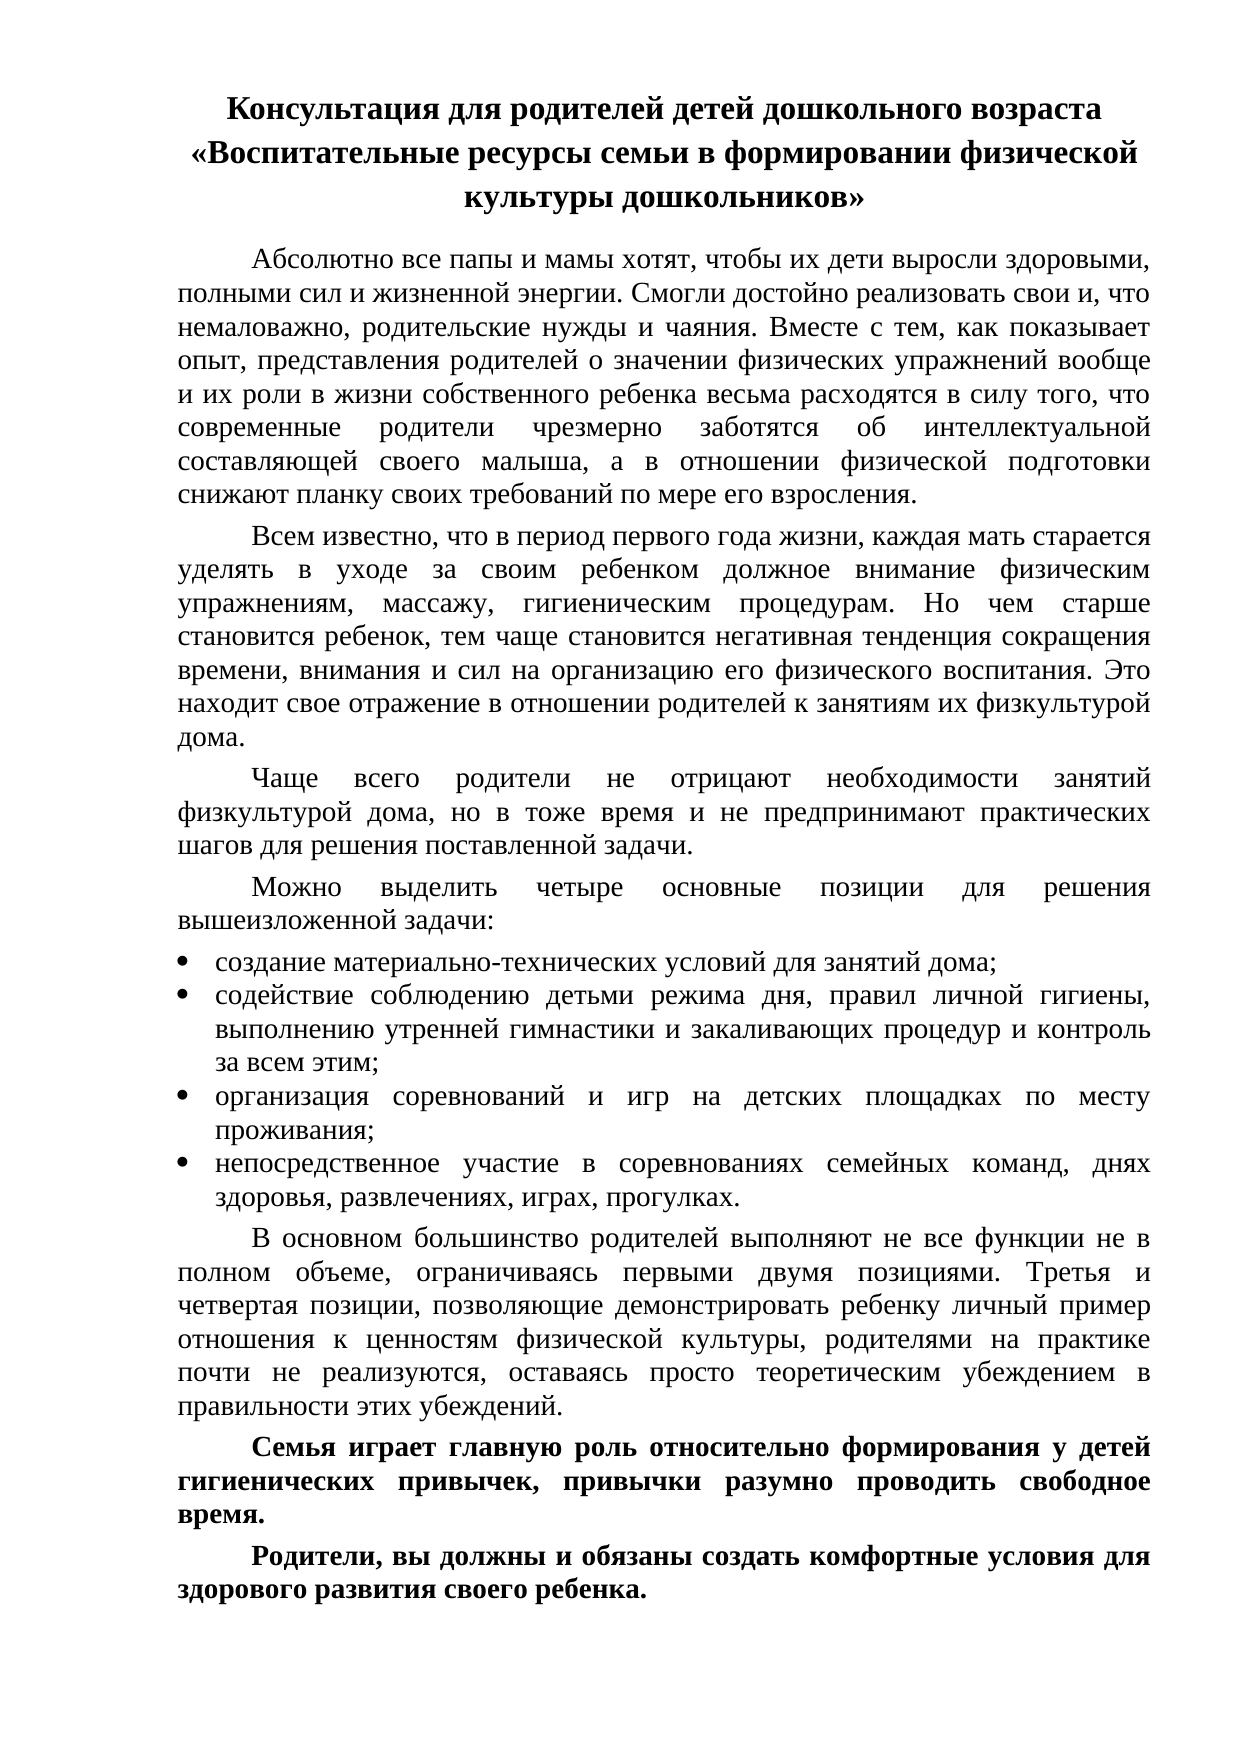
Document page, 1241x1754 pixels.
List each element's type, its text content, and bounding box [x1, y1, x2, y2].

list содействие соблюдению детьми режима дня, правил личной гигиены, выполнению утренней гимнастики и закаливающих процедур и контроль за всем этим; [177, 977, 1152, 1078]
list организация соревнований и игр на детских площадках по месту проживания; [177, 1078, 1152, 1145]
text Чаще всего родители не отрицают необходимости занятий физкультурой дома, но в тоже время и не предпринимают практических шагов для решения поставленной задачи. [177, 760, 1152, 861]
list создание материально-технических условий для занятий дома; [177, 944, 1152, 977]
text Консультация для родителей детей дошкольного возраста «Воспитательные ресурсы семьи в формировании физической культуры дошкольников» [177, 89, 1152, 215]
text Можно выделить четыре основные позиции для решения вышеизложенной задачи: [177, 869, 1152, 936]
text Семья играет главную роль относительно формирования у детей гигиенических привычек, привычки разумно проводить свободное время. [177, 1429, 1152, 1530]
text Абсолютно все папы и мамы хотят, чтобы их дети выросли здоровыми, полными сил и жизненной энергии. Смогли достойно реализовать свои и, что немаловажно, родительские нужды и чаяния. Вместе с тем, как показывает опыт, представления родителей о значении физических упражнений вообще и их роли в жизни собственного ребенка весьма расходятся в силу того, что современные родители чрезмерно заботятся об интеллектуальной составляющей своего малыша, а в отношении физической подготовки снижают планку своих требований по мере его взросления. [177, 242, 1152, 510]
text Родители, вы должны и обязаны создать комфортные условия для здорового развития своего ребенка. [177, 1538, 1152, 1605]
list непосредственное участие в соревнованиях семейных команд, днях здоровья, развлечениях, играх, прогулках. [177, 1145, 1152, 1212]
text В основном большинство родителей выполняют не все функции не в полном объеме, ограничиваясь первыми двумя позициями. Третья и четвертая позиции, позволяющие демонстрировать ребенку личный пример отношения к ценностям физической культуры, родителями на практике почти не реализуются, оставаясь просто теоретическим убеждением в правильности этих убеждений. [177, 1220, 1152, 1422]
text Всем известно, что в период первого года жизни, каждая мать старается уделять в уходе за своим ребенком должное внимание физическим упражнениям, массажу, гигиеническим процедурам. Но чем старше становится ребенок, тем чаще становится негативная тенденция сокращения времени, внимания и сил на организацию его физического воспитания. Это находит свое отражение в отношении родителей к занятиям их физкультурой дома. [177, 518, 1152, 753]
